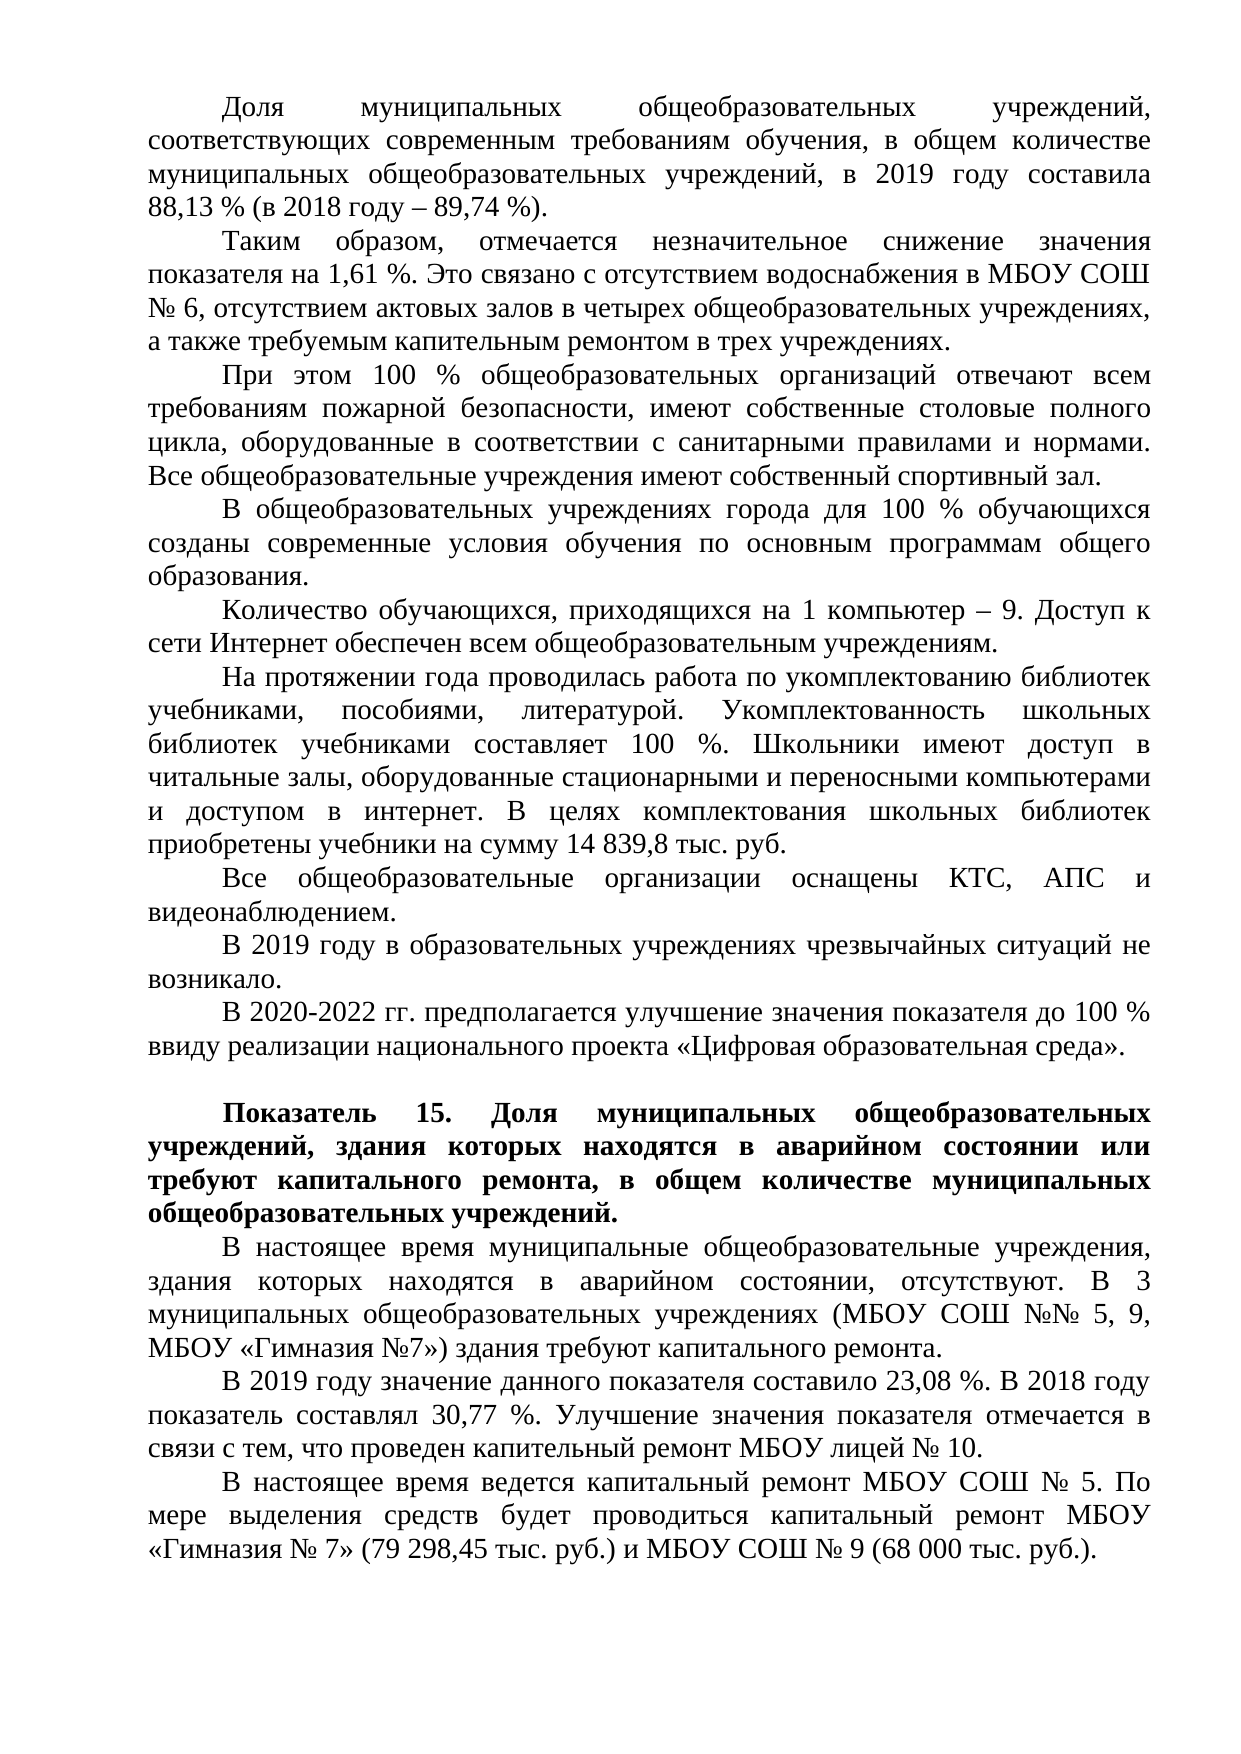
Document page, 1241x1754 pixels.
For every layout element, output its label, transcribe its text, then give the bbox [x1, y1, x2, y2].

text Доля муниципальных общеобразовательных учреждений, соответствующих современным требованиям обучения, в общем количестве муниципальных общеобразовательных учреждений, в 2019 году составила 88,13 % (в 2018 году – 89,74 %). [148, 89, 1152, 223]
text Все общеобразовательные организации оснащены КТС, АПС и видеонаблюдением. [148, 860, 1152, 927]
text В 2019 году в образовательных учреждениях чрезвычайных ситуаций не возникало. [148, 927, 1152, 994]
title В настоящее время муниципальные общеобразовательные учреждения, здания которых находятся в аварийном состоянии, отсутствуют. В 3 муниципальных общеобразовательных учреждениях (МБОУ СОШ №№ 5, 9, МБОУ «Гимназия №7») здания требуют капитального ремонта. [148, 1229, 1152, 1363]
text При этом 100 % общеобразовательных организаций отвечают всем требованиям пожарной безопасности, имеют собственные столовые полного цикла, оборудованные в соответствии с санитарными правилами и нормами. Все общеобразовательные учреждения имеют собственный спортивный зал. [148, 357, 1152, 491]
title В 2019 году значение данного показателя составило 23,08 %. В 2018 году показатель составлял 30,77 %. Улучшение значения показателя отмечается в связи с тем, что проведен капительный ремонт МБОУ лицей № 10. [148, 1363, 1152, 1464]
text В 2020-2022 гг. предполагается улучшение значения показателя до 100 % ввиду реализации национального проекта «Цифровая образовательная среда». [148, 994, 1152, 1061]
text Количество обучающихся, приходящихся на 1 компьютер – 9. Доступ к сети Интернет обеспечен всем общеобразовательным учреждениям. [148, 592, 1152, 659]
title В настоящее время ведется капитальный ремонт МБОУ СОШ № 5. По мере выделения средств будет проводиться капитальный ремонт МБОУ «Гимназия № 7» (79 298,45 тыс. руб.) и МБОУ СОШ № 9 (68 000 тыс. руб.). [148, 1464, 1152, 1564]
text В общеобразовательных учреждениях города для 100 % обучающихся созданы современные условия обучения по основным программам общего образования. [148, 491, 1152, 592]
text Таким образом, отмечается незначительное снижение значения показателя на 1,61 %. Это связано с отсутствием водоснабжения в МБОУ СОШ № 6, отсутствием актовых залов в четырех общеобразовательных учреждениях, а также требуемым капительным ремонтом в трех учреждениях. [148, 223, 1152, 357]
text Показатель 15. Доля муниципальных общеобразовательных учреждений, здания которых находятся в аварийном состоянии или требуют капитального ремонта, в общем количестве муниципальных общеобразовательных учреждений. [148, 1095, 1152, 1229]
text На протяжении года проводилась работа по укомплектованию библиотек учебниками, пособиями, литературой. Укомплектованность школьных библиотек учебниками составляет 100 %. Школьники имеют доступ в читальные залы, оборудованные стационарными и переносными компьютерами и доступом в интернет. В целях комплектования школьных библиотек приобретены учебники на сумму 14 839,8 тыс. руб. [148, 659, 1152, 860]
